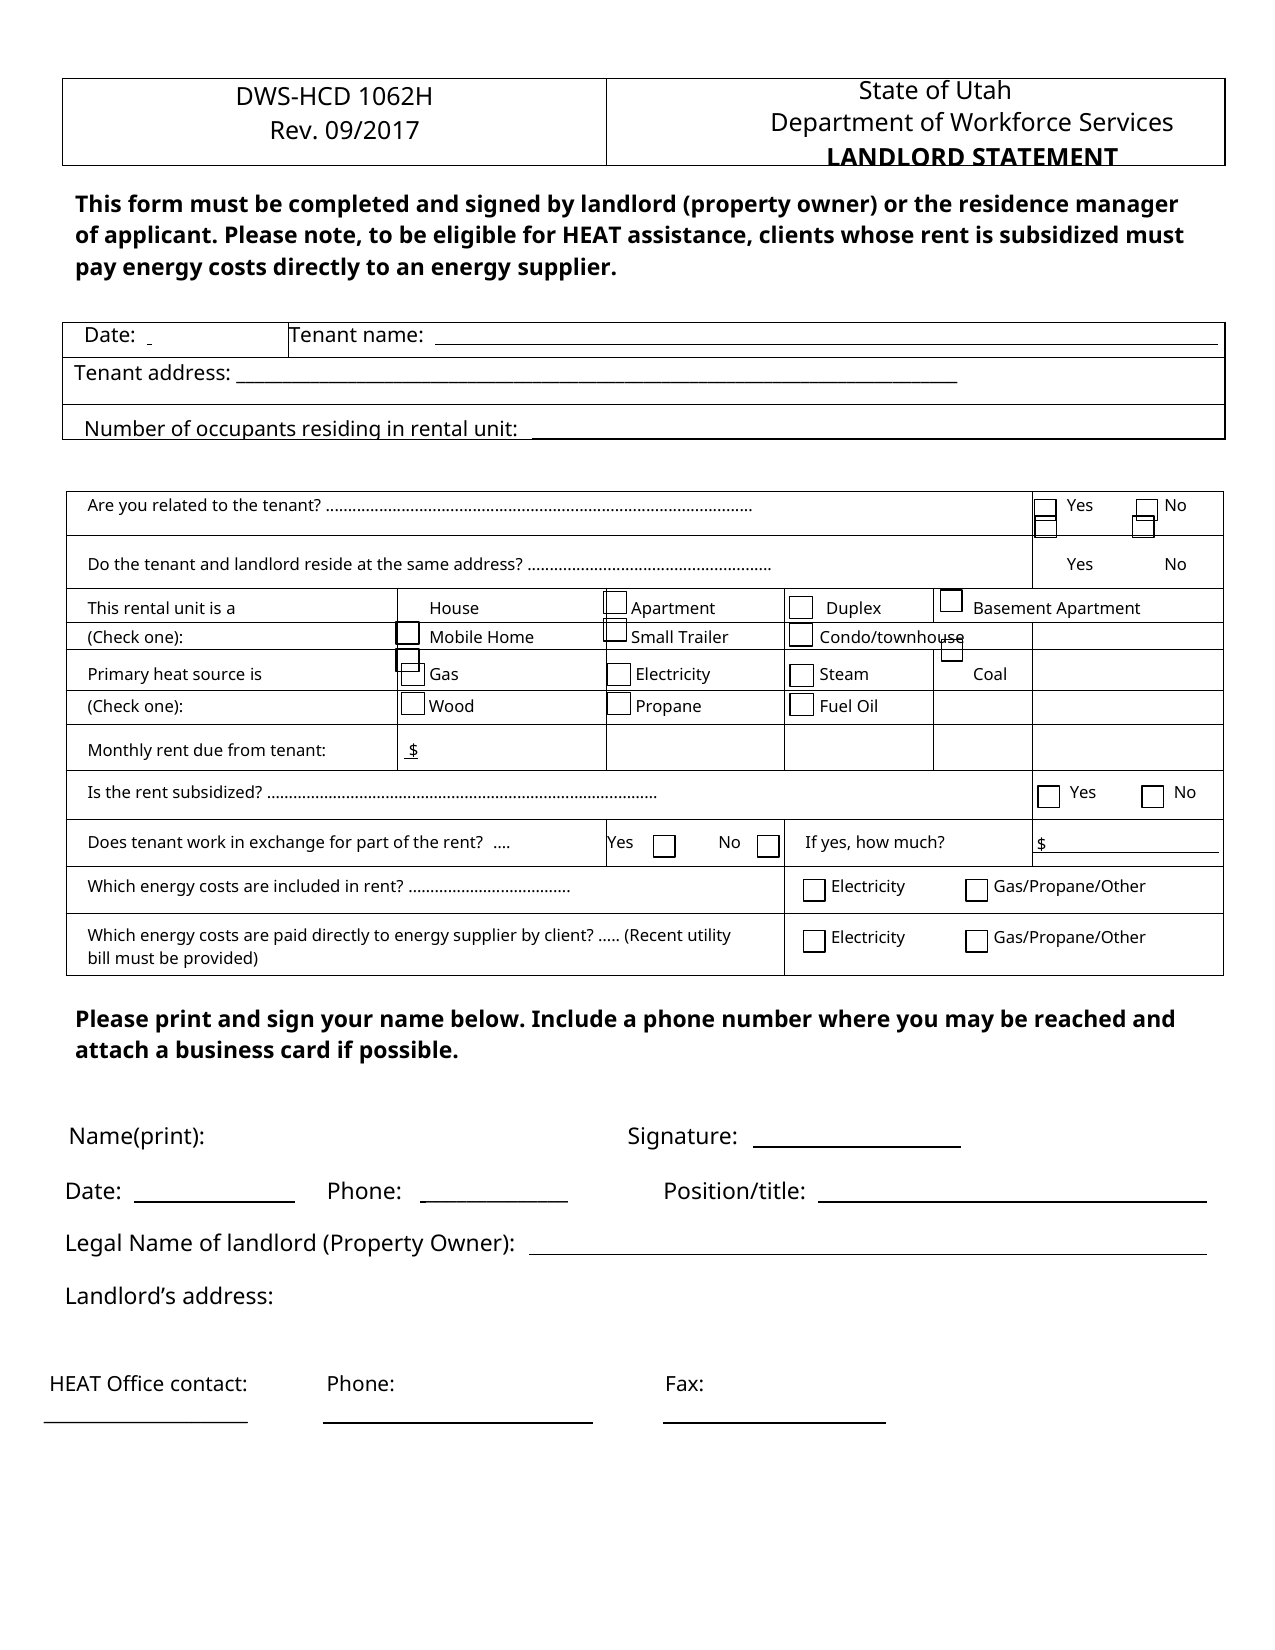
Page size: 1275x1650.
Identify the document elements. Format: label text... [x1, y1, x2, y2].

table_cell Electricity Gas/Propane/Other [785, 867, 1223, 912]
table_cell Mobile Home [398, 623, 606, 649]
table_cell Is the rent subsidized? ……………………………………………………………………..……… [67, 771, 1032, 819]
table_cell [1033, 725, 1223, 770]
table_cell Electricity [607, 650, 784, 690]
table_header Date: [63, 323, 288, 357]
table_cell Monthly rent due from tenant: [67, 725, 397, 770]
table_cell Number of occupants residing in rental unit: [63, 405, 1224, 439]
table_cell [934, 725, 1032, 770]
table_cell [1033, 691, 1223, 724]
table_cell Wood [398, 691, 606, 724]
table_cell Tenant address: ______________________________________________________________________________ [63, 358, 1224, 404]
table_cell Electricity Gas/Propane/Other [785, 914, 1223, 975]
table_cell Fuel Oil [785, 691, 933, 724]
table_cell Apartment [607, 589, 784, 622]
table_cell Duplex [785, 589, 933, 622]
table_cell $ [1033, 820, 1223, 866]
table_cell Condo/townhouse [785, 623, 1032, 649]
table_header State of Utah Department of Workforce Services LANDLORD STATEMENT [607, 79, 1224, 165]
table_cell Propane [607, 691, 784, 724]
table_cell House [398, 589, 606, 622]
table_header Yes No [1033, 492, 1223, 535]
table_cell [1033, 623, 1223, 649]
table_header Are you related to the tenant? ................................................................................................ [67, 492, 1032, 535]
table_cell Yes No [1033, 536, 1223, 588]
table_cell Yes No [607, 820, 784, 866]
table_cell Does tenant work in exchange for part of the rent? …. [67, 820, 606, 866]
table_cell Which energy costs are included in rent? ………………………………. [67, 867, 784, 912]
table_cell Which energy costs are paid directly to energy supplier by client? ….. (Recent utility bill must be provided) [67, 914, 784, 975]
table_cell [1033, 650, 1223, 690]
table_cell Small Trailer [607, 623, 784, 649]
table_cell Primary heat source is [67, 650, 397, 690]
table_header DWS-HCD 1062H Rev. 09/2017 [63, 79, 606, 165]
table_cell Basement Apartment [934, 589, 1223, 622]
table_cell This rental unit is a [67, 589, 397, 622]
table_cell Gas [398, 650, 606, 690]
text Please print and sign your name below. Include a phone number where you may be reached and attach a business card if possible. [75, 1003, 1199, 1066]
table_cell (Check one): [67, 691, 397, 724]
table_cell Steam [785, 650, 933, 690]
text This form must be completed and signed by landlord (property owner) or the residence manager of applicant. Please note, to be eligible for HEAT assistance, clients whose rent is subsidized must pay energy costs directly to an energy supplier. [75, 188, 1199, 282]
table_cell Do the tenant and landlord reside at the same address? ....................................................... [67, 536, 1032, 588]
table_header Tenant name: [289, 323, 1224, 357]
table_cell [607, 725, 784, 770]
table_cell Coal [934, 650, 1032, 690]
table_cell $ [398, 725, 606, 770]
table_cell If yes, how much? [785, 820, 1032, 866]
table_cell (Check one): [67, 623, 397, 649]
table_cell [785, 725, 933, 770]
table_cell [934, 691, 1032, 724]
table_cell Yes No [1033, 771, 1223, 819]
